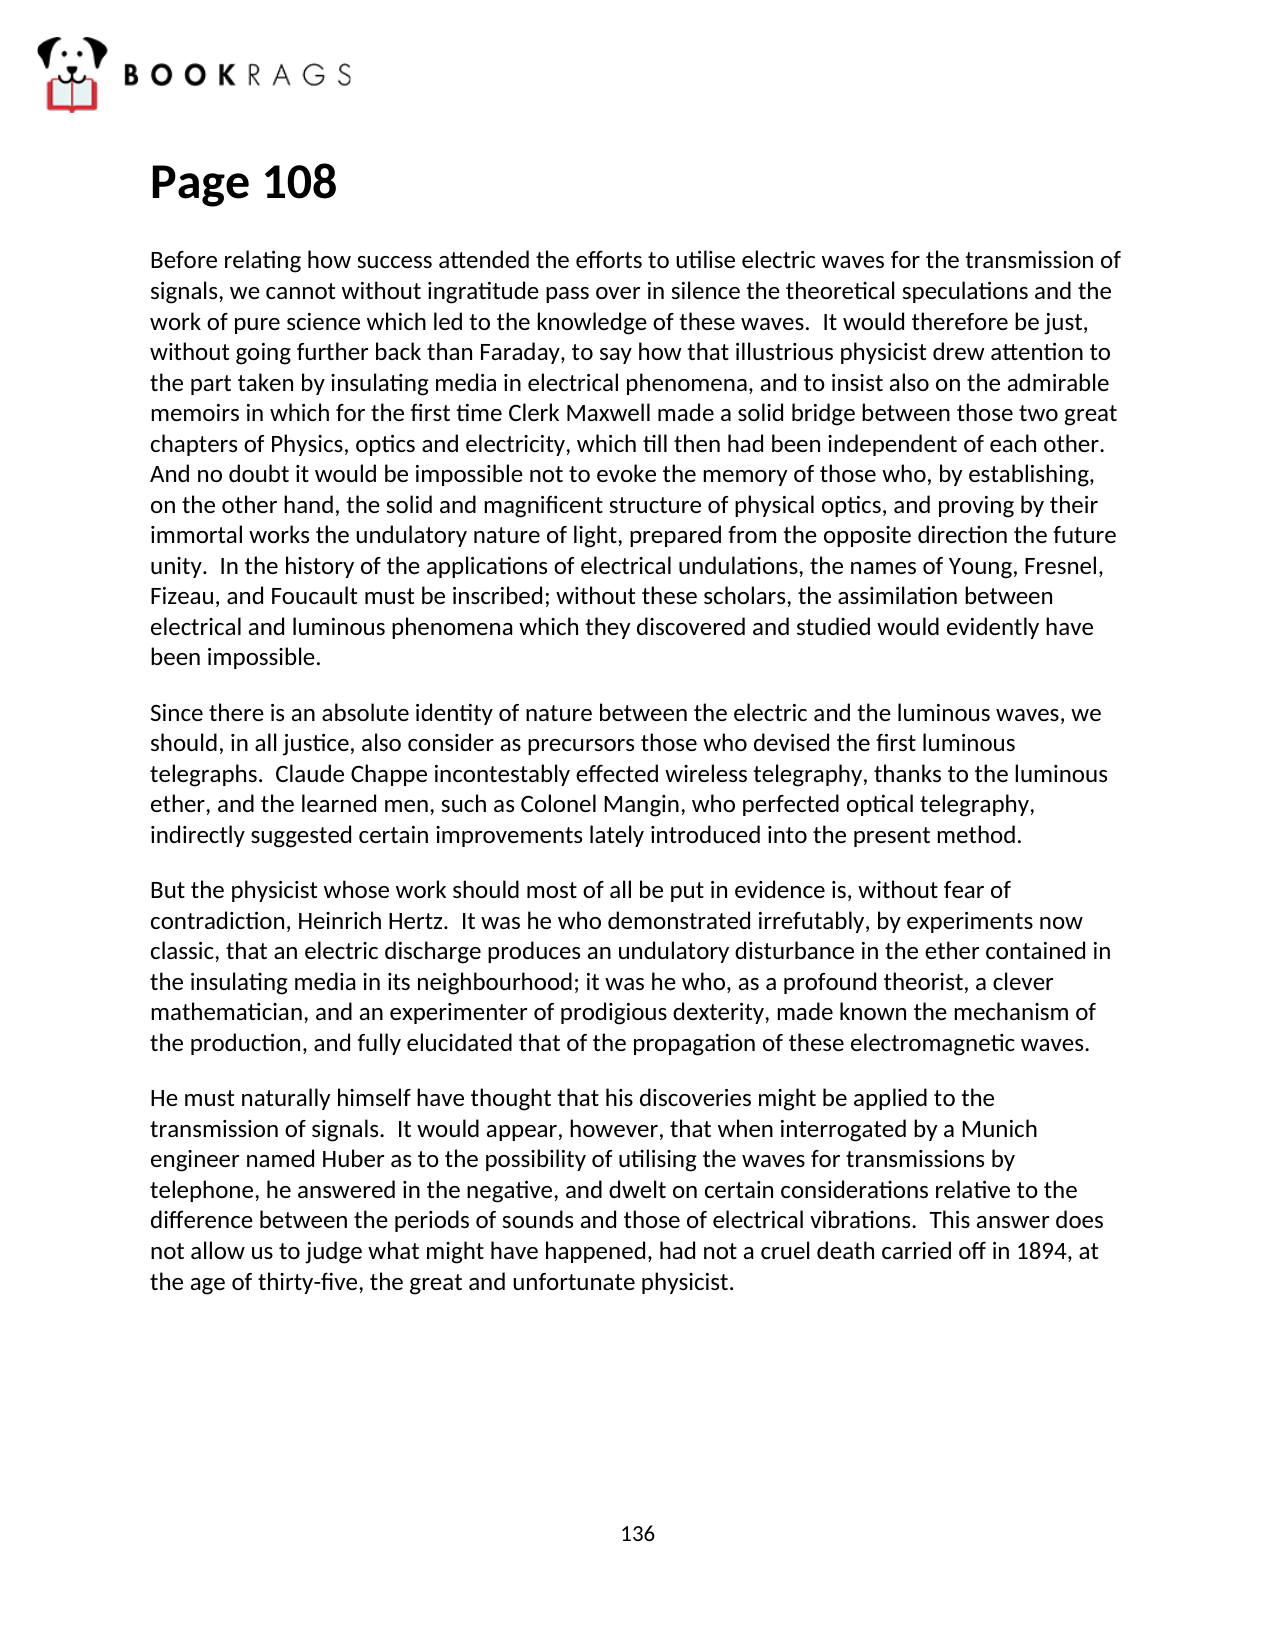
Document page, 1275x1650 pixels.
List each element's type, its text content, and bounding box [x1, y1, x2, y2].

text He must naturally himself have thought that his discoveries might be applied to the transmission of signals. It would appear, however, that when interrogated by a Munich engineer named Huber as to the possibility of utilising the waves for transmissions by telephone, he answered in the negative, and dwelt on certain considerations relative to the difference between the periods of sounds and those of electrical vibrations. This answer does not allow us to judge what might have happened, had not a cruel death carried off in 1894, at the age of thirty-five, the great and unfortunate physicist. [150, 1083, 1125, 1296]
text Before relating how success attended the efforts to utilise electric waves for the transmission of signals, we cannot without ingratitude pass over in silence the theoretical speculations and the work of pure science which led to the knowledge of these waves. It would therefore be just, without going further back than Faraday, to say how that illustrious physicist drew attention to the part taken by insulating media in electrical phenomena, and to insist also on the admirable memoirs in which for the first time Clerk Maxwell made a solid bridge between those two great chapters of Physics, optics and electricity, which till then had been independent of each other. And no doubt it would be impossible not to evoke the memory of those who, by establishing, on the other hand, the solid and magnificent structure of physical optics, and proving by their immortal works the undulatory nature of light, prepared from the opposite direction the future unity. In the history of the applications of electrical undulations, the names of Young, Fresnel, Fizeau, and Foucault must be inscribed; without these scholars, the assimilation between electrical and luminous phenomena which they discovered and studied would evidently have been impossible. [150, 244, 1125, 672]
picture [37, 37, 351, 113]
text But the physicist whose work should most of all be put in evidence is, without fear of contradiction, Heinrich Hertz. It was he who demonstrated irrefutably, by experiments now classic, that an electric discharge produces an undulatory disturbance in the ether contained in the insulating media in its neighbourhood; it was he who, as a profound theorist, a clever mathematician, and an experimenter of prodigious dexterity, made known the mechanism of the production, and fully elucidated that of the propagation of these electromagnetic waves. [150, 874, 1125, 1058]
text Since there is an absolute identity of nature between the electric and the luminous waves, we should, in all justice, also consider as precursors those who devised the first luminous telegraphs. Claude Chappe incontestably effected wireless telegraphy, thanks to the luminous ether, and the learned men, such as Colonel Mangin, who perfected optical telegraphy, indirectly suggested certain improvements lately introduced into the present method. [150, 697, 1125, 849]
text Page 108 [150, 150, 1125, 211]
